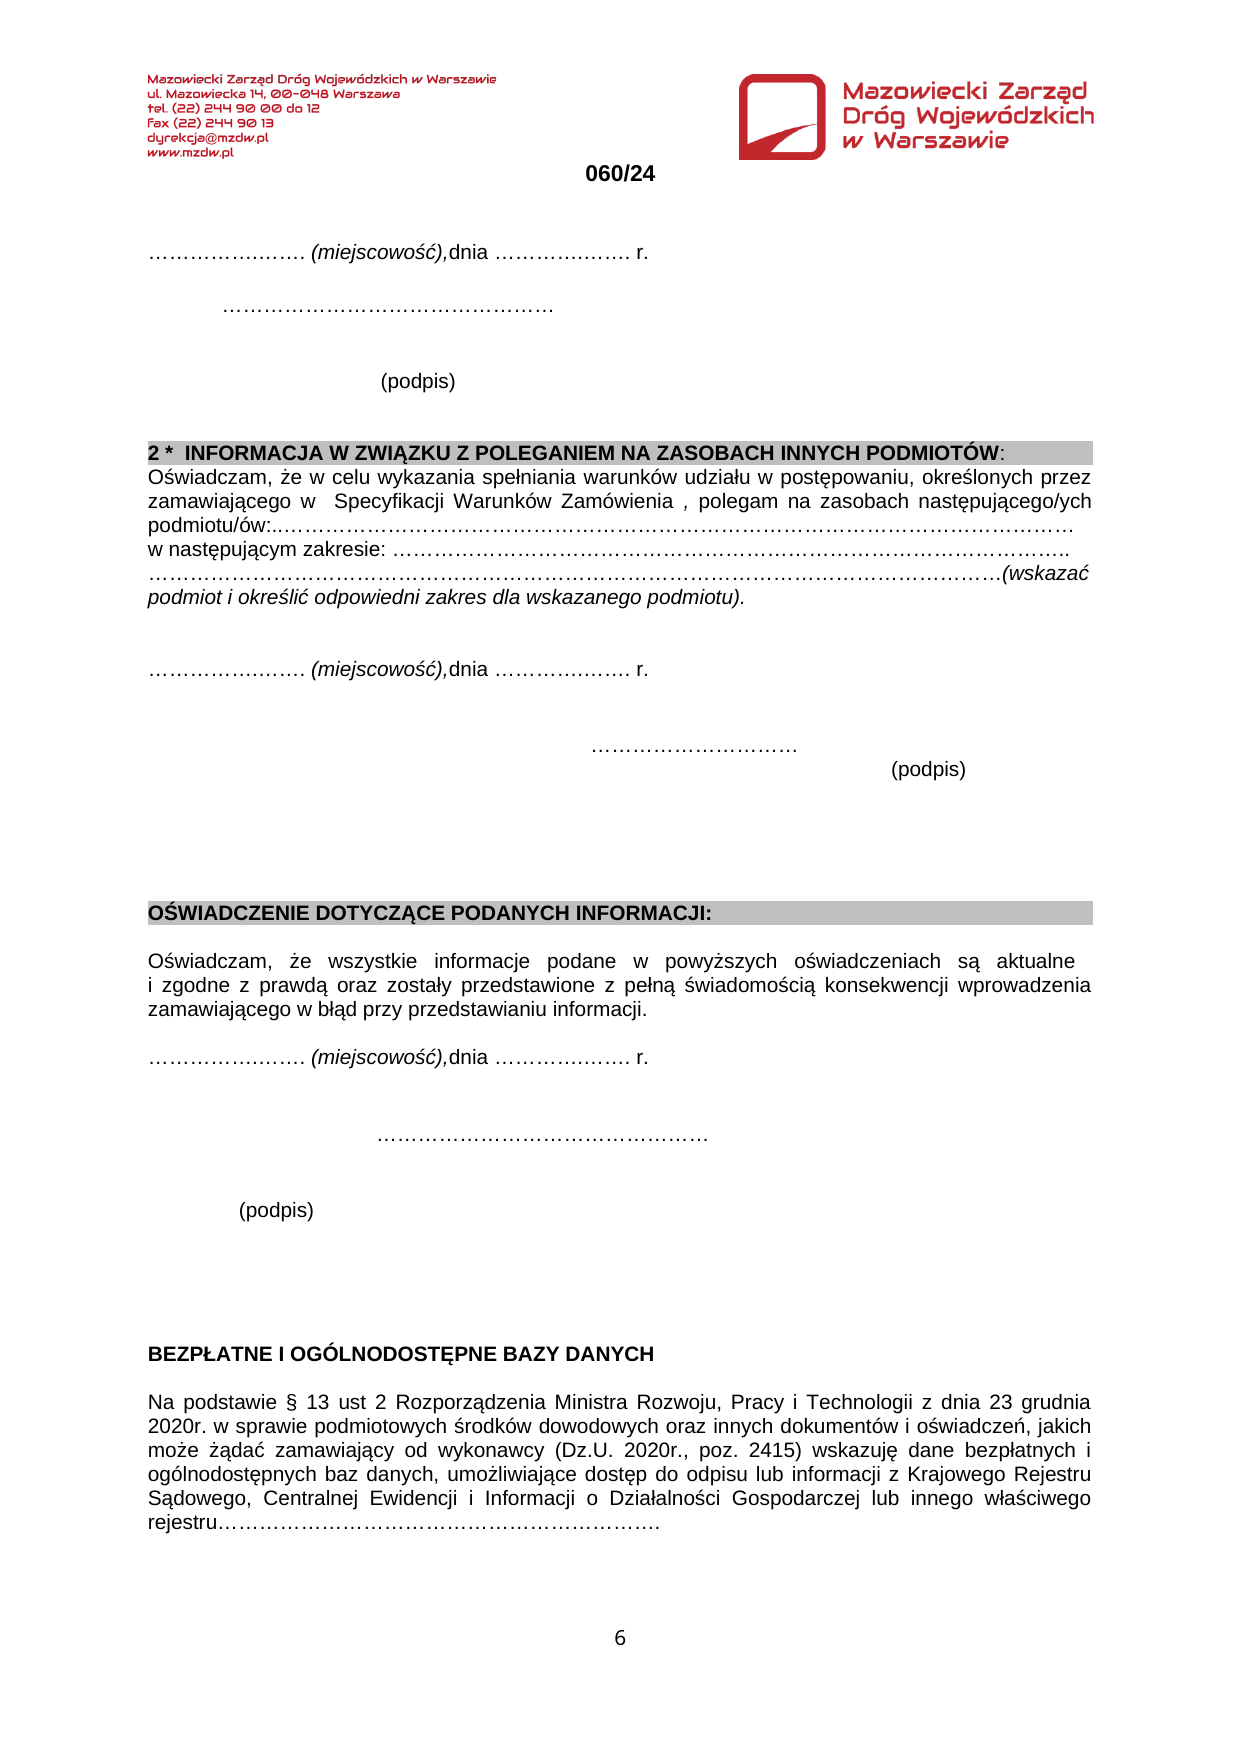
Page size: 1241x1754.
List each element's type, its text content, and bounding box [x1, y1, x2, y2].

text ………………………… [148, 704, 1093, 757]
picture [147, 73, 497, 160]
text Oświadczam, że wszystkie informacje podane w powyższych oświadczeniach są aktualne i zgodne z prawdą oraz zostały przedstawione z pełną świadomością konsekwencji wprowadzenia zamawiającego w błąd przy przedstawianiu informacji. [148, 949, 1093, 1021]
text ………………………………………… [148, 1093, 1093, 1145]
text (podpis) [813, 757, 1093, 781]
text (podpis) [185, 316, 1093, 393]
text …………….……. (miejscowość),dnia ………….……. r. [148, 1045, 1093, 1069]
text …………….……. (miejscowość),dnia ………….……. r. [148, 240, 1093, 264]
text …………….……. (miejscowość),dnia ………….……. r. [148, 657, 1093, 704]
text OŚWIADCZENIE DOTYCZĄCE PODANYCH INFORMACJI: [148, 901, 1093, 925]
picture [739, 74, 1094, 160]
text BEZPŁATNE I OGÓLNODOSTĘPNE BAZY DANYCH [148, 1342, 1093, 1366]
text Na podstawie § 13 ust 2 Rozporządzenia Ministra Rozwoju, Pracy i Technologii z dnia 23 grudnia 2020r. w sprawie podmiotowych środków dowodowych oraz innych dokumentów i oświadczeń, jakich może żądać zamawiający od wykonawcy (Dz.U. 2020r., poz. 2415) wskazuję dane bezpłatnych i ogólnodostępnych baz danych, umożliwiające dostęp do odpisu lub informacji z Krajowego Rejestru Sądowego, Centralnej Ewidencji i Informacji o Działalności Gospodarczej lub innego właściwego rejestru………………………………………………………. [148, 1390, 1093, 1533]
text ……………………………………………………………………………………………………………(wskazać podmiot i określić odpowiedni zakres dla wskazanego podmiotu). [148, 561, 1093, 609]
text (podpis) [185, 1145, 1093, 1222]
text 2 * INFORMACJA W ZWIĄZKU Z POLEGANIEM NA ZASOBACH INNYCH PODMIOTÓW: [148, 441, 1093, 465]
text ………………………………………… [148, 264, 1093, 316]
text Oświadczam, że w celu wykazania spełniania warunków udziału w postępowaniu, określonych przez zamawiającego w Specyfikacji Warunków Zamówienia , polegam na zasobach następującego/ych podmiotu/ów:..…………………………………………………………………………………………………… w następującym zakresie: …………………………………………………………………………………….. [148, 465, 1093, 561]
